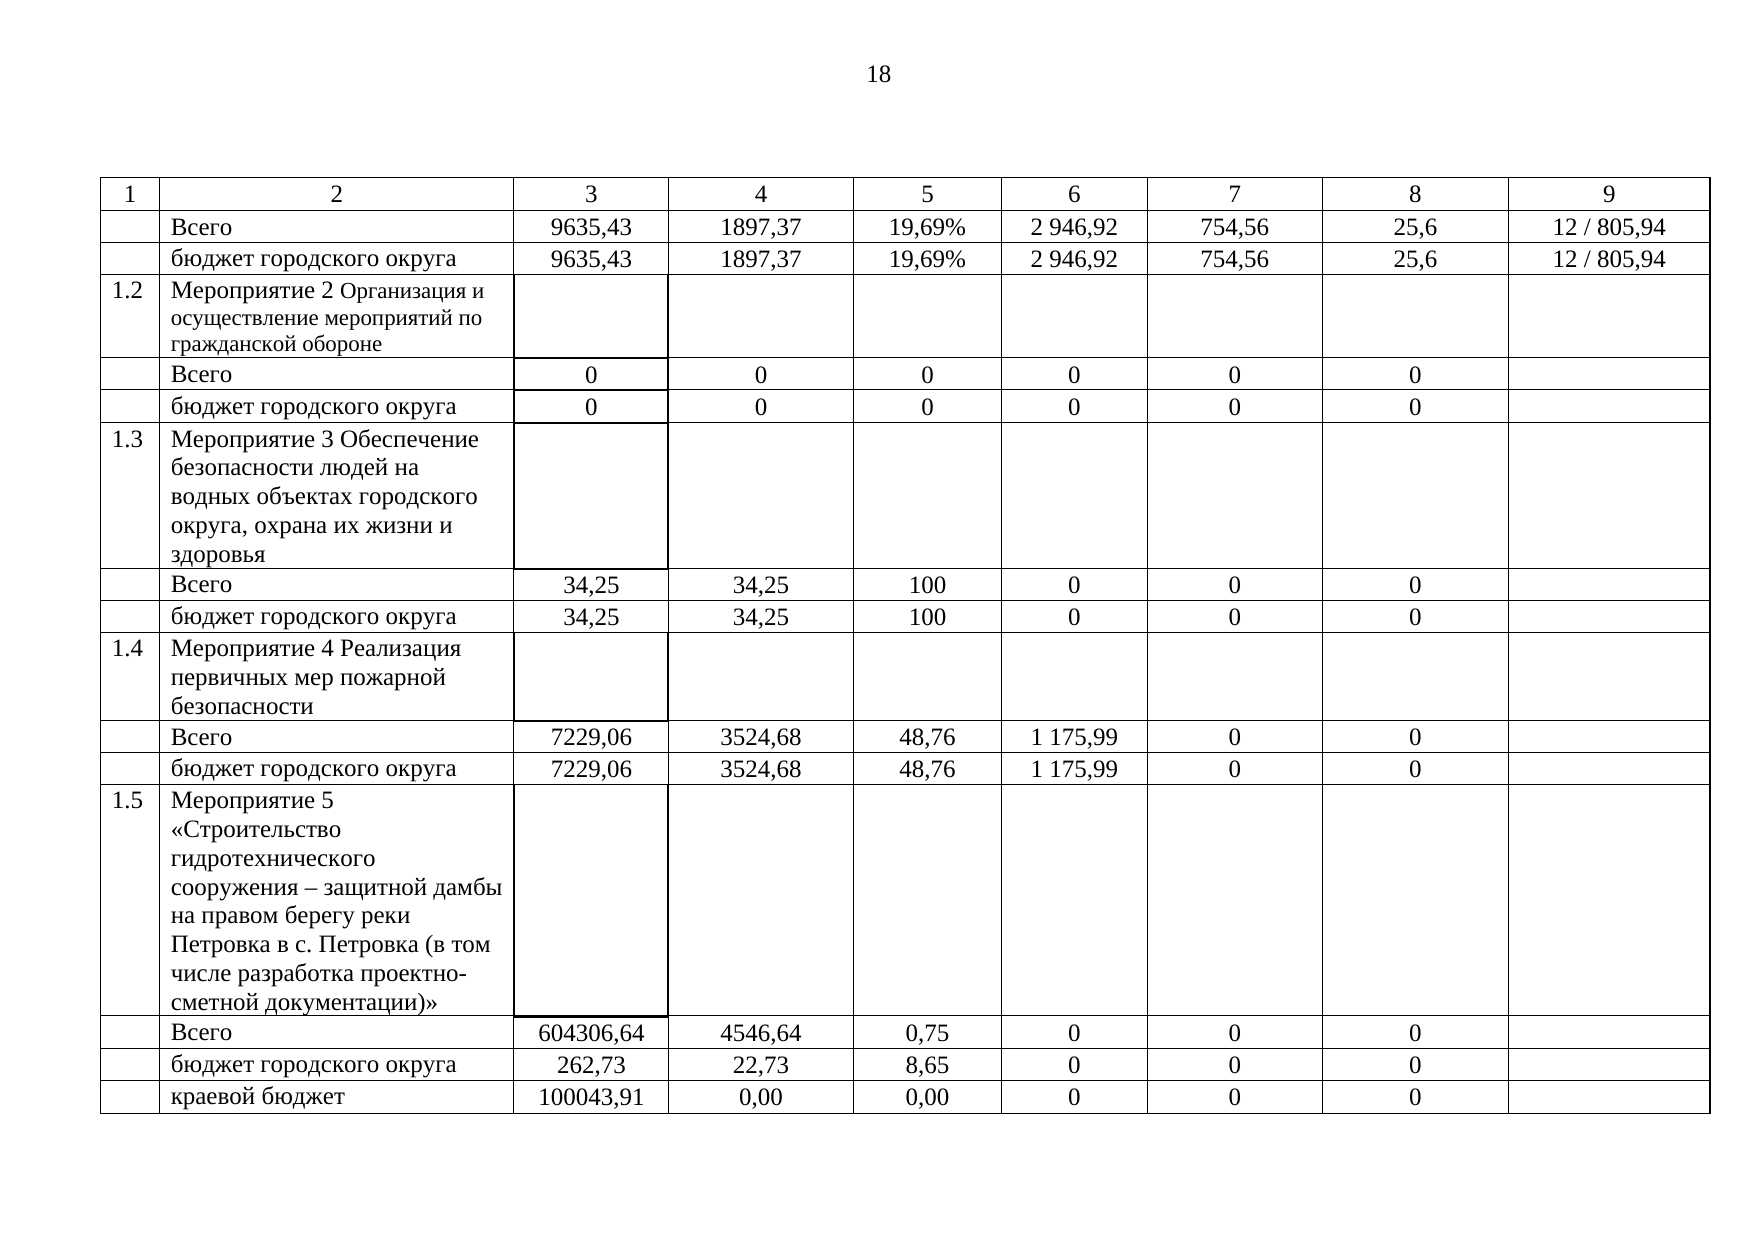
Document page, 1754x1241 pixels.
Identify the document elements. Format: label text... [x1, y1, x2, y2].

table_cell 0 [1002, 601, 1147, 632]
table_cell бюджет городского округа [160, 390, 513, 422]
table_cell 34,25 [514, 601, 668, 632]
table_cell 604306,64 [514, 1018, 668, 1048]
table_cell 0,00 [854, 1081, 1001, 1113]
table_cell 48,76 [854, 721, 1001, 752]
table_cell 3524,68 [669, 721, 853, 752]
table_cell 12 / 805,94 [1509, 243, 1709, 274]
table_cell 1.4 [101, 633, 159, 719]
table_cell [854, 633, 1001, 719]
table_cell [1323, 785, 1508, 1015]
table_cell 0 [1148, 358, 1322, 389]
table_cell [101, 358, 159, 389]
table_cell [669, 423, 853, 567]
table_cell 0 [515, 359, 667, 389]
table_cell 8,65 [854, 1049, 1001, 1080]
table_cell 754,56 [1148, 243, 1322, 274]
table_cell [101, 569, 159, 600]
table_cell 1.3 [101, 423, 159, 567]
table_cell 0,75 [854, 1016, 1001, 1048]
table_cell бюджет городского округа [160, 1049, 513, 1080]
table_cell 7229,06 [514, 722, 668, 752]
table_cell 0 [1323, 569, 1508, 600]
table_cell 100 [854, 601, 1001, 632]
table_header 5 [854, 178, 1001, 209]
table_cell 0 [669, 390, 853, 422]
table_cell [669, 785, 853, 1015]
table_cell 12 / 805,94 [1509, 211, 1709, 242]
table_cell 7229,06 [514, 753, 668, 784]
table_cell 0 [1148, 601, 1322, 632]
table_cell 1.5 [101, 785, 159, 1015]
table_cell [1509, 785, 1709, 1015]
table_cell [669, 275, 853, 357]
table_cell 2 946,92 [1002, 243, 1147, 274]
table_cell [1002, 275, 1147, 357]
table_cell 34,25 [669, 601, 853, 632]
table_cell 1897,37 [669, 211, 853, 242]
table_cell Мероприятие 3 Обеспечение безопасности людей на водных объектах городского округа, охрана их жизни и здоровья [160, 423, 513, 567]
table_cell 0 [669, 358, 853, 389]
table_cell 0 [1148, 721, 1322, 752]
table_cell 0 [1002, 569, 1147, 600]
table_cell 100 [854, 569, 1001, 600]
table_cell 262,73 [514, 1049, 668, 1080]
table_cell бюджет городского округа [160, 753, 513, 784]
table_cell 2 946,92 [1002, 211, 1147, 242]
table_cell [101, 721, 159, 752]
table_cell 0,00 [669, 1081, 853, 1113]
table_cell [1509, 390, 1709, 422]
table_cell 34,25 [514, 570, 668, 600]
table_header 9 [1509, 178, 1709, 209]
table_header 6 [1002, 178, 1147, 209]
table_cell [101, 1049, 159, 1080]
table_header 1 [101, 178, 159, 209]
table_cell 0 [1148, 1016, 1322, 1048]
table_cell 754,56 [1148, 211, 1322, 242]
table_header 3 [514, 178, 668, 209]
table_cell [1509, 423, 1709, 567]
table_cell 4546,64 [669, 1016, 853, 1048]
table_cell [515, 424, 667, 567]
table_cell 19,69% [854, 211, 1001, 242]
table_cell 0 [1002, 358, 1147, 389]
table_cell 0 [1323, 1016, 1508, 1048]
table_cell [1148, 785, 1322, 1015]
table_cell [101, 753, 159, 784]
table_cell 1 175,99 [1002, 721, 1147, 752]
table_cell 0 [1323, 358, 1508, 389]
table_cell 0 [1148, 1049, 1322, 1080]
table_cell [1148, 633, 1322, 719]
table_cell 9635,43 [514, 243, 668, 274]
table_cell [1509, 358, 1709, 389]
table_cell [1509, 753, 1709, 784]
table_cell 0 [1323, 601, 1508, 632]
table_cell 0 [1148, 390, 1322, 422]
table_cell Всего [160, 358, 513, 389]
table_cell [101, 211, 159, 242]
table_cell Мероприятие 5 «Строительство гидротехнического сооружения – защитной дамбы на правом берегу реки Петровка в с. Петровка (в том числе разработка проектно-сметной документации)» [160, 785, 513, 1015]
table_cell 22,73 [669, 1049, 853, 1080]
table_cell [1509, 633, 1709, 719]
table_cell [1509, 1016, 1709, 1048]
table_cell [1509, 601, 1709, 632]
table_cell 0 [1148, 1081, 1322, 1113]
table_cell 48,76 [854, 753, 1001, 784]
table_cell [1323, 633, 1508, 719]
table_cell [1148, 275, 1322, 357]
table_cell 0 [1148, 569, 1322, 600]
table_header 4 [669, 178, 853, 209]
table_cell [854, 785, 1001, 1015]
table_cell Мероприятие 2 Организация и осуществление мероприятий по гражданской обороне [160, 275, 513, 357]
table_cell 0 [515, 391, 667, 422]
table_cell [101, 243, 159, 274]
table_cell 0 [1002, 1081, 1147, 1113]
table_cell [1509, 1081, 1709, 1113]
table_cell Всего [160, 1016, 513, 1048]
table_cell [1509, 1049, 1709, 1080]
table_cell [101, 1081, 159, 1113]
table_cell [1509, 569, 1709, 600]
table_cell бюджет городского округа [160, 601, 513, 632]
table_cell 25,6 [1323, 211, 1508, 242]
table_header 7 [1148, 178, 1322, 209]
table_cell 1897,37 [669, 243, 853, 274]
table_cell [1509, 721, 1709, 752]
table_cell 0 [1148, 753, 1322, 784]
table_cell 1.2 [101, 275, 159, 357]
table_cell 3524,68 [669, 753, 853, 784]
table_cell Всего [160, 721, 513, 752]
table_cell 25,6 [1323, 243, 1508, 274]
table_cell 0 [1323, 1081, 1508, 1113]
table_cell [1002, 785, 1147, 1015]
table_cell 0 [1323, 1049, 1508, 1080]
table_cell Всего [160, 569, 513, 600]
table_cell 0 [1002, 390, 1147, 422]
table_cell 100043,91 [514, 1081, 668, 1113]
table_header 2 [160, 178, 513, 209]
table_cell [1002, 633, 1147, 719]
table_cell 1 175,99 [1002, 753, 1147, 784]
table_cell [515, 275, 667, 357]
table_cell [1148, 423, 1322, 567]
table_cell [1323, 275, 1508, 357]
table_cell [101, 390, 159, 422]
table_cell 9635,43 [514, 211, 668, 242]
table_cell [669, 633, 853, 719]
table_cell [1509, 275, 1709, 357]
table_cell 0 [1002, 1016, 1147, 1048]
table_cell 34,25 [669, 569, 853, 600]
table_cell краевой бюджет [160, 1081, 513, 1113]
table_cell [854, 275, 1001, 357]
table_cell [515, 785, 667, 1015]
table_cell Всего [160, 211, 513, 242]
table_header 8 [1323, 178, 1508, 209]
table_cell [854, 423, 1001, 567]
table_cell 0 [1323, 390, 1508, 422]
table_cell Мероприятие 4 Реализация первичных мер пожарной безопасности [160, 633, 513, 719]
table_cell [1002, 423, 1147, 567]
table_cell 0 [854, 390, 1001, 422]
table_cell [515, 633, 667, 719]
table_cell [101, 1016, 159, 1048]
table_cell 0 [1323, 721, 1508, 752]
table_cell [101, 601, 159, 632]
table_cell [1323, 423, 1508, 567]
table_cell 0 [1323, 753, 1508, 784]
table_cell 19,69% [854, 243, 1001, 274]
table_cell бюджет городского округа [160, 243, 513, 274]
table_cell 0 [854, 358, 1001, 389]
table_cell 0 [1002, 1049, 1147, 1080]
